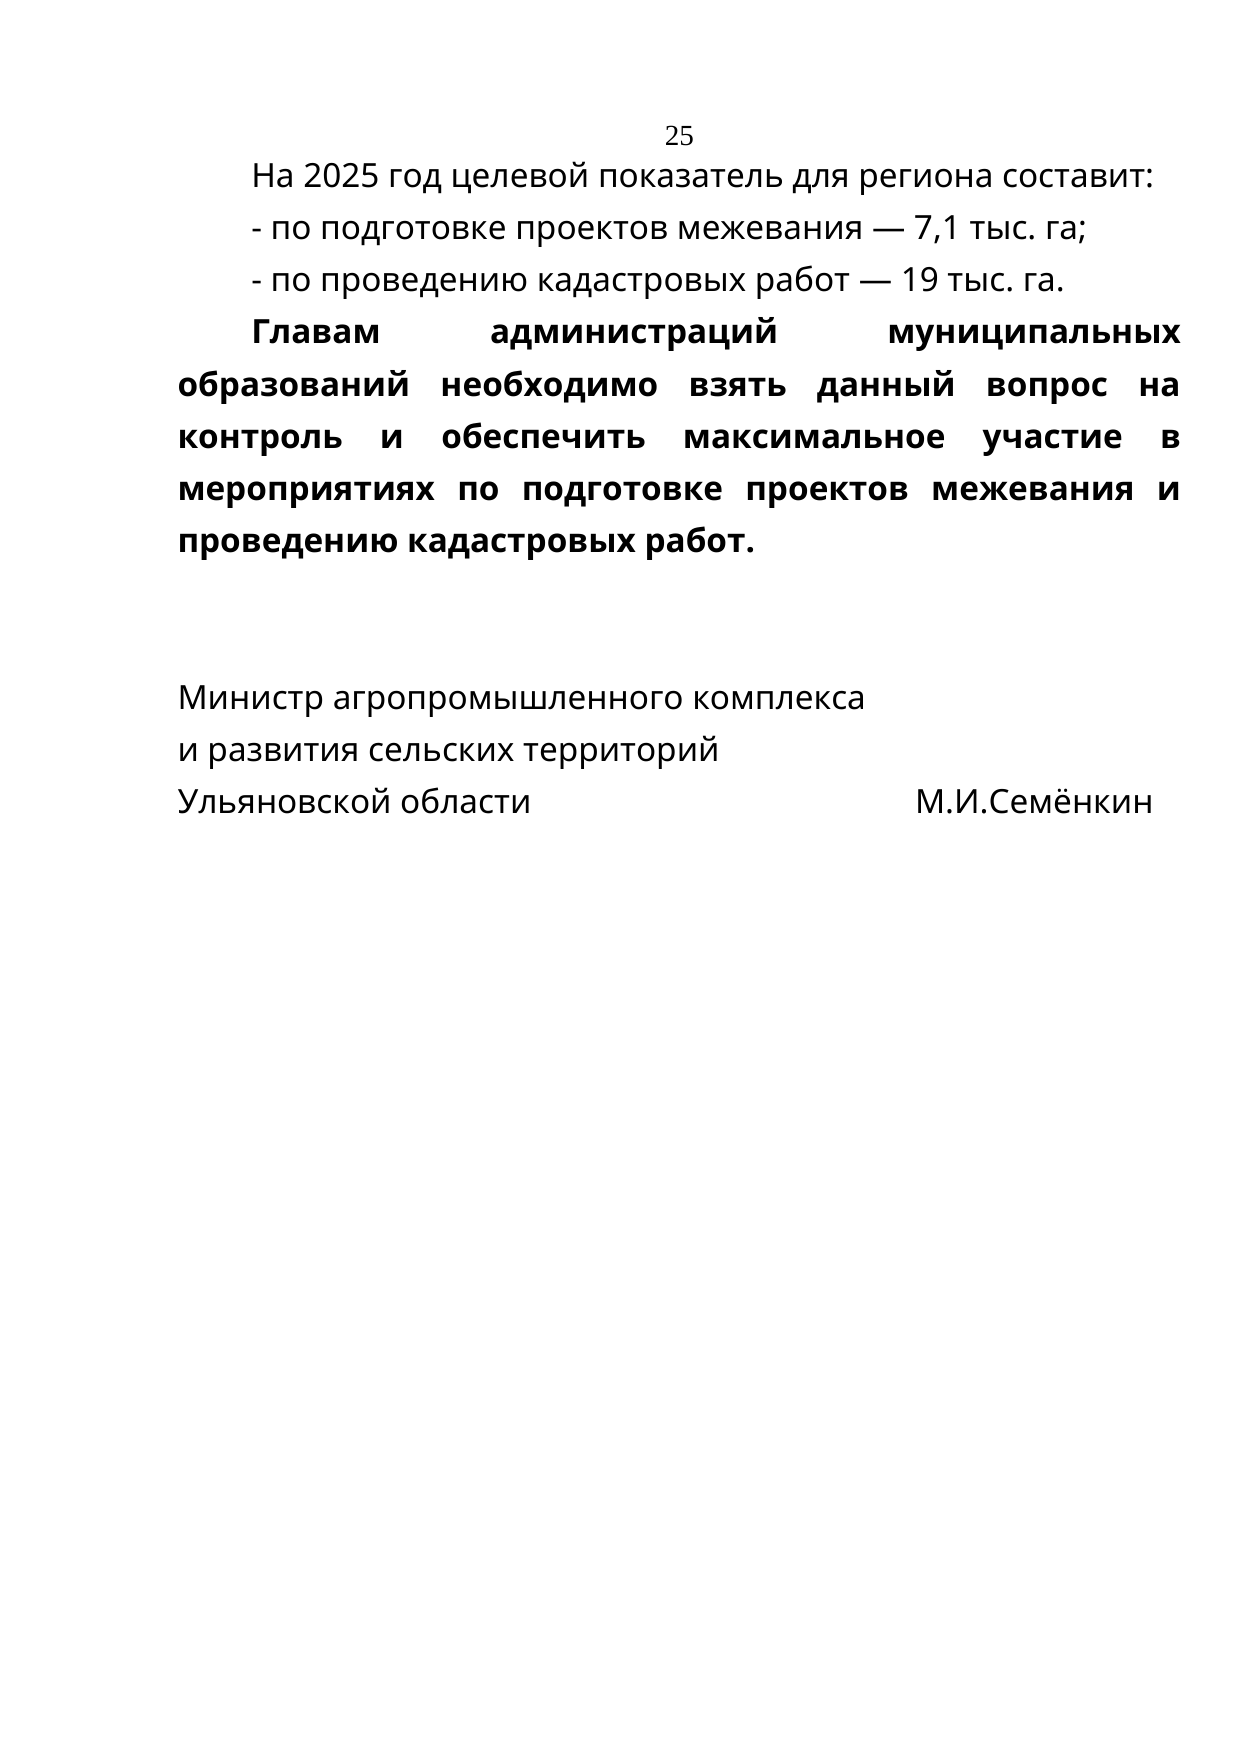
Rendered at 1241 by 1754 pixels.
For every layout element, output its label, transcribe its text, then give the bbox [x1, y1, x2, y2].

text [177, 204, 1181, 249]
text Ульяновской области М.И.Семёнкин [177, 778, 1181, 823]
text На 2025 год целевой показатель для региона составит: [177, 152, 1181, 197]
text Главам администраций муниципальных образований необходимо взять данный вопрос на контроль и обеспечить максимальное участие в мероприятиях по подготовке проектов межевания и проведению кадастровых работ. [177, 308, 1181, 562]
text Министр агропромышленного комплекса [177, 673, 1181, 719]
text - по проведению кадастровых работ — 19 тыс. га. [177, 256, 1181, 301]
text и развития сельских территорий [177, 726, 1181, 771]
